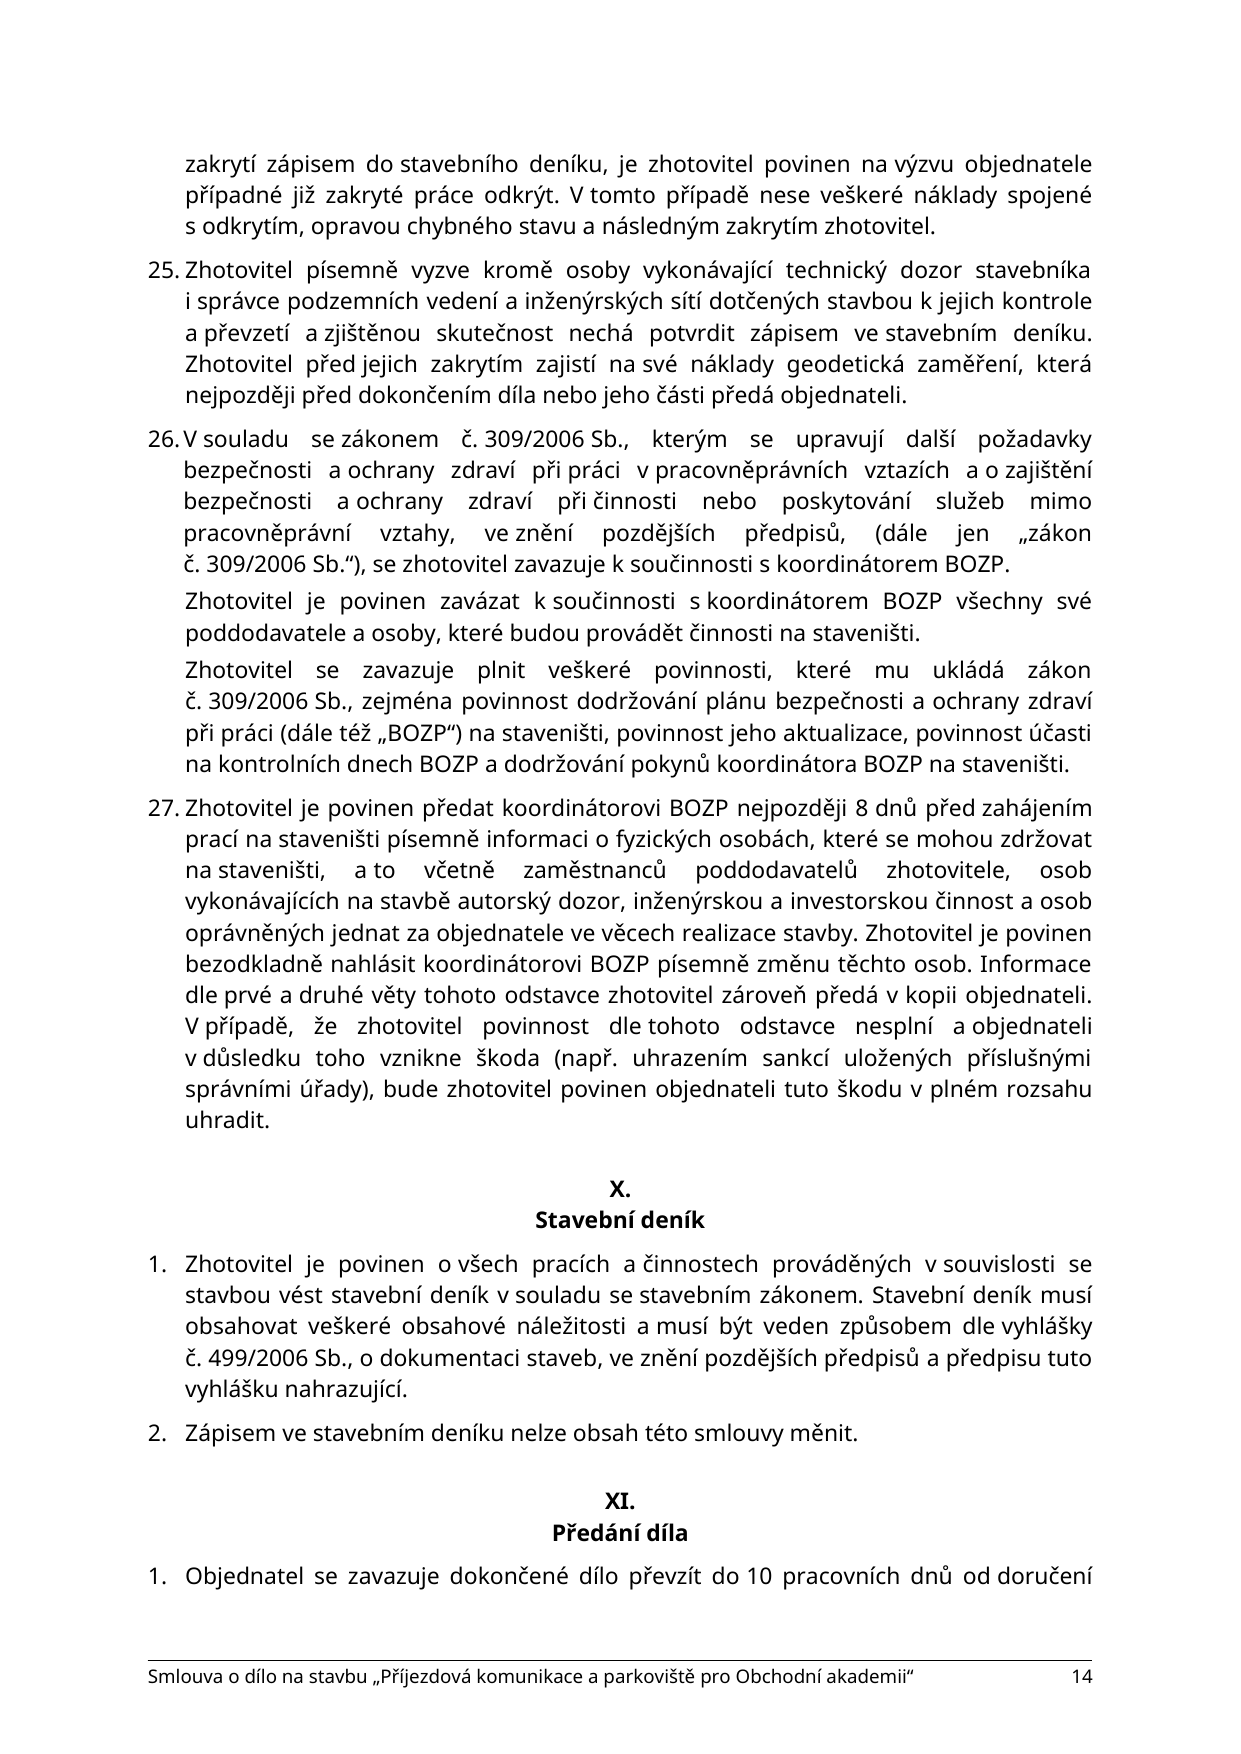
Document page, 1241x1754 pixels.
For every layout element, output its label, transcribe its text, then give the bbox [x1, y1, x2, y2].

list Zápisem ve stavebním deníku nelze obsah této smlouvy měnit. [148, 1416, 1092, 1448]
list V souladu se zákonem č. 309/2006 Sb., kterým se upravují další požadavky bezpečnosti a ochrany zdraví při práci v pracovněprávních vztazích a o zajištění bezpečnosti a ochrany zdraví při činnosti nebo poskytování služeb mimo pracovněprávní vztahy, ve znění pozdějších předpisů, (dále jen „zákon č. 309/2006 Sb.“), se zhotovitel zavazuje k součinnosti s koordinátorem BOZP. [148, 423, 1092, 579]
text Zhotovitel se zavazuje plnit veškeré povinnosti, které mu ukládá zákon č. 309/2006 Sb., zejména povinnost dodržování plánu bezpečnosti a ochrany zdraví při práci (dále též „BOZP“) na staveništi, povinnost jeho aktualizace, povinnost účasti na kontrolních dnech BOZP a dodržování pokynů koordinátora BOZP na staveništi. [185, 654, 1092, 779]
list Zhotovitel je povinen předat koordinátorovi BOZP nejpozději 8 dnů před zahájením prací na staveništi písemně informaci o fyzických osobách, které se mohou zdržovat na staveništi, a to včetně zaměstnanců poddodavatelů zhotovitele, osob vykonávajících na stavbě autorský dozor, inženýrskou a investorskou činnost a osob oprávněných jednat za objednatele ve věcech realizace stavby. Zhotovitel je povinen bezodkladně nahlásit koordinátorovi BOZP písemně změnu těchto osob. Informace dle prvé a druhé věty tohoto odstavce zhotovitel zároveň předá v kopii objednateli. V případě, že zhotovitel povinnost dle tohoto odstavce nesplní a objednateli v důsledku toho vznikne škoda (např. uhrazením sankcí uložených příslušnými správními úřady), bude zhotovitel povinen objednateli tuto škodu v plném rozsahu uhradit. [148, 791, 1092, 1135]
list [148, 1560, 1092, 1591]
list Zhotovitel písemně vyzve kromě osoby vykonávající technický dozor stavebníka i správce podzemních vedení a inženýrských sítí dotčených stavbou k jejich kontrole a převzetí a zjištěnou skutečnost nechá potvrdit zápisem ve stavebním deníku. Zhotovitel před jejich zakrytím zajistí na své náklady geodetická zaměření, která nejpozději před dokončením díla nebo jeho části předá objednateli. [148, 254, 1092, 410]
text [185, 148, 1092, 241]
text XI. Předání díla [148, 1485, 1092, 1548]
text Zhotovitel je povinen zavázat k součinnosti s koordinátorem BOZP všechny své poddodavatele a osoby, které budou provádět činnosti na staveništi. [185, 585, 1092, 648]
list Zhotovitel je povinen o všech pracích a činnostech prováděných v souvislosti se stavbou vést stavební deník v souladu se stavebním zákonem. Stavební deník musí obsahovat veškeré obsahové náležitosti a musí být veden způsobem dle vyhlášky č. 499/2006 Sb., o dokumentaci staveb, ve znění pozdějších předpisů a předpisu tuto vyhlášku nahrazující. [148, 1248, 1092, 1404]
text X. Stavební deník [148, 1173, 1092, 1235]
